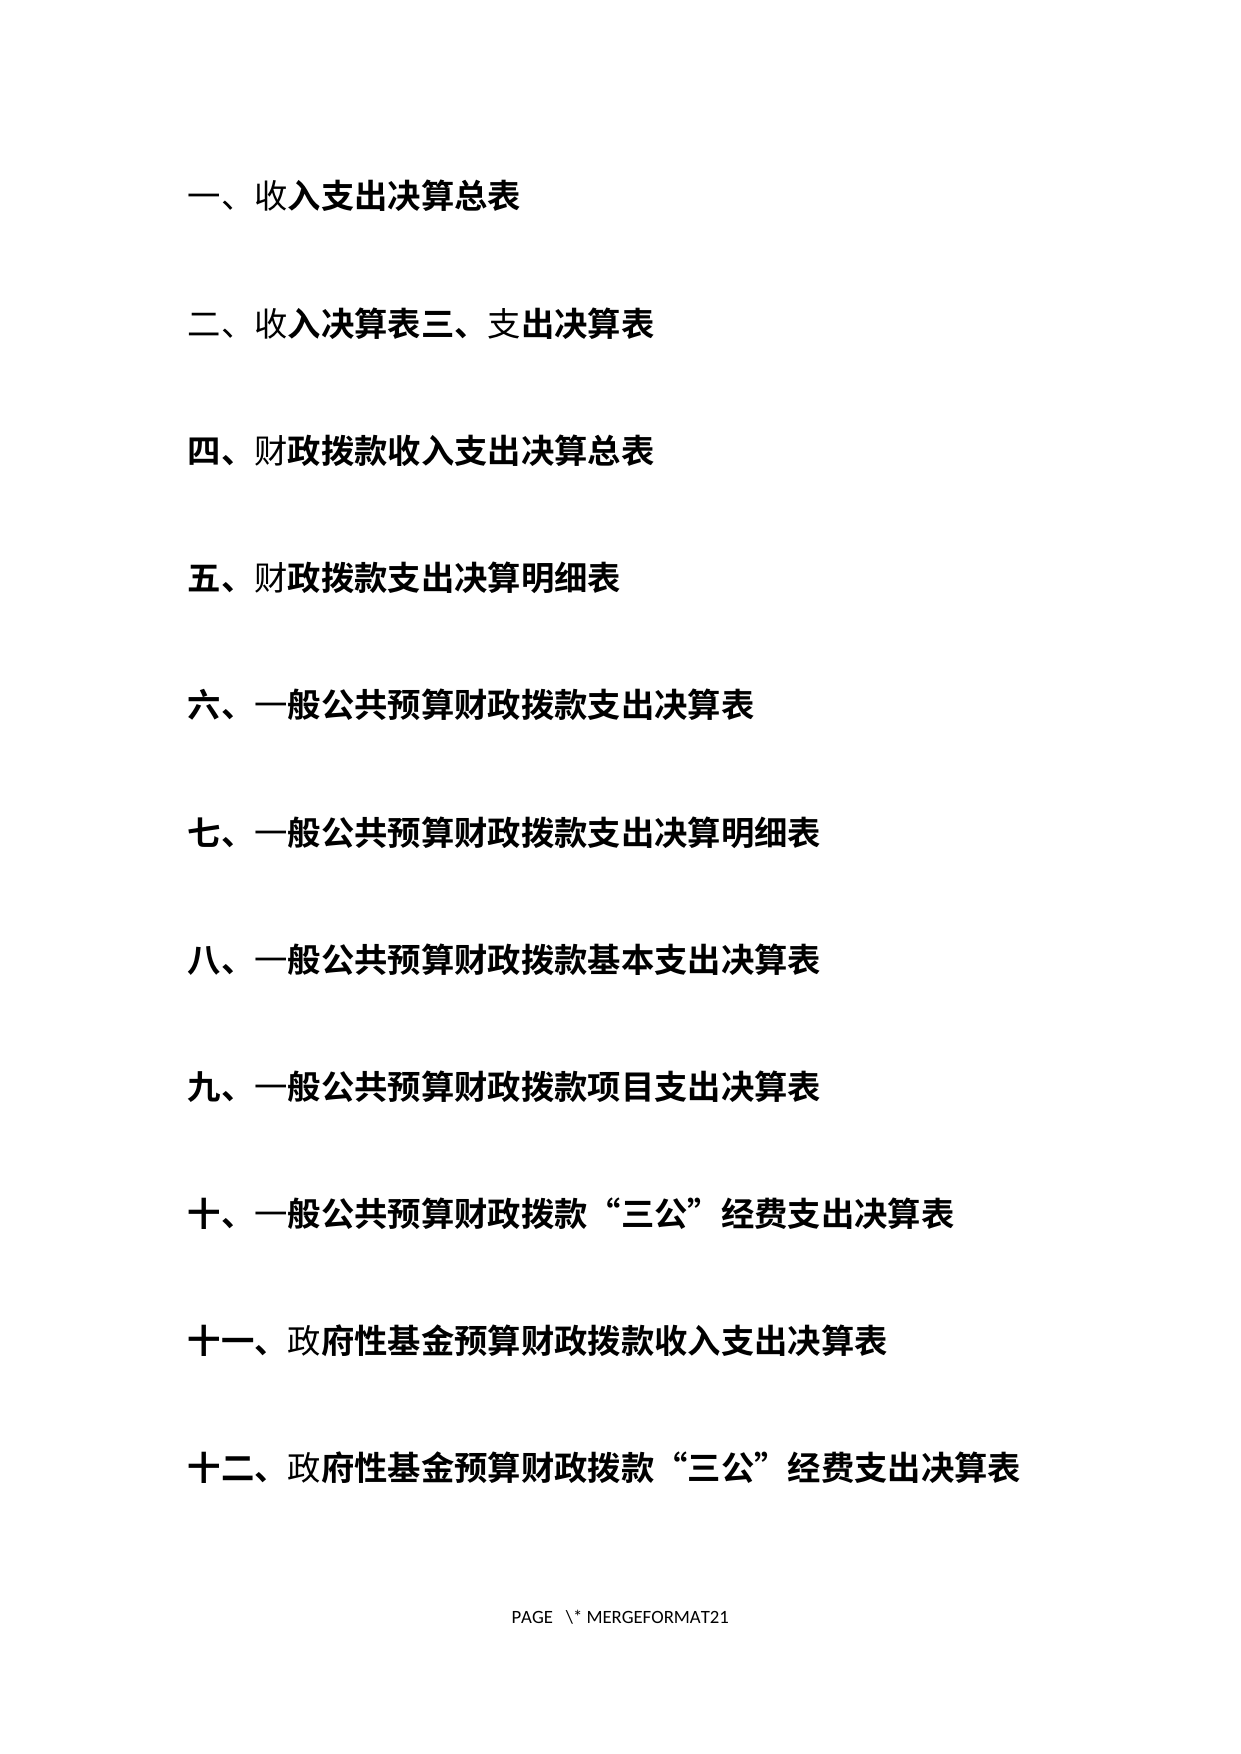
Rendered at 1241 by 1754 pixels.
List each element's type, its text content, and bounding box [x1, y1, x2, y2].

subtitle 八、一般公共预算财政拨款基本支出决算表 [187, 925, 1053, 990]
subtitle 十二、政府性基金预算财政拨款“三公”经费支出决算表 [187, 1434, 1053, 1499]
subtitle 四、财政拨款收入支出决算总表 [187, 416, 1053, 481]
subtitle 五、财政拨款支出决算明细表 [187, 543, 1053, 608]
subtitle 十、一般公共预算财政拨款“三公”经费支出决算表 [187, 1179, 1053, 1244]
subtitle 二、收入决算表三、支出决算表 [187, 289, 1053, 354]
subtitle 六、一般公共预算财政拨款支出决算表 [187, 671, 1053, 736]
subtitle 九、一般公共预算财政拨款项目支出决算表 [187, 1052, 1053, 1117]
subtitle 七、一般公共预算财政拨款支出决算明细表 [187, 798, 1053, 863]
subtitle 一、收入支出决算总表 [187, 162, 1053, 227]
subtitle 十一、政府性基金预算财政拨款收入支出决算表 [187, 1307, 1053, 1372]
